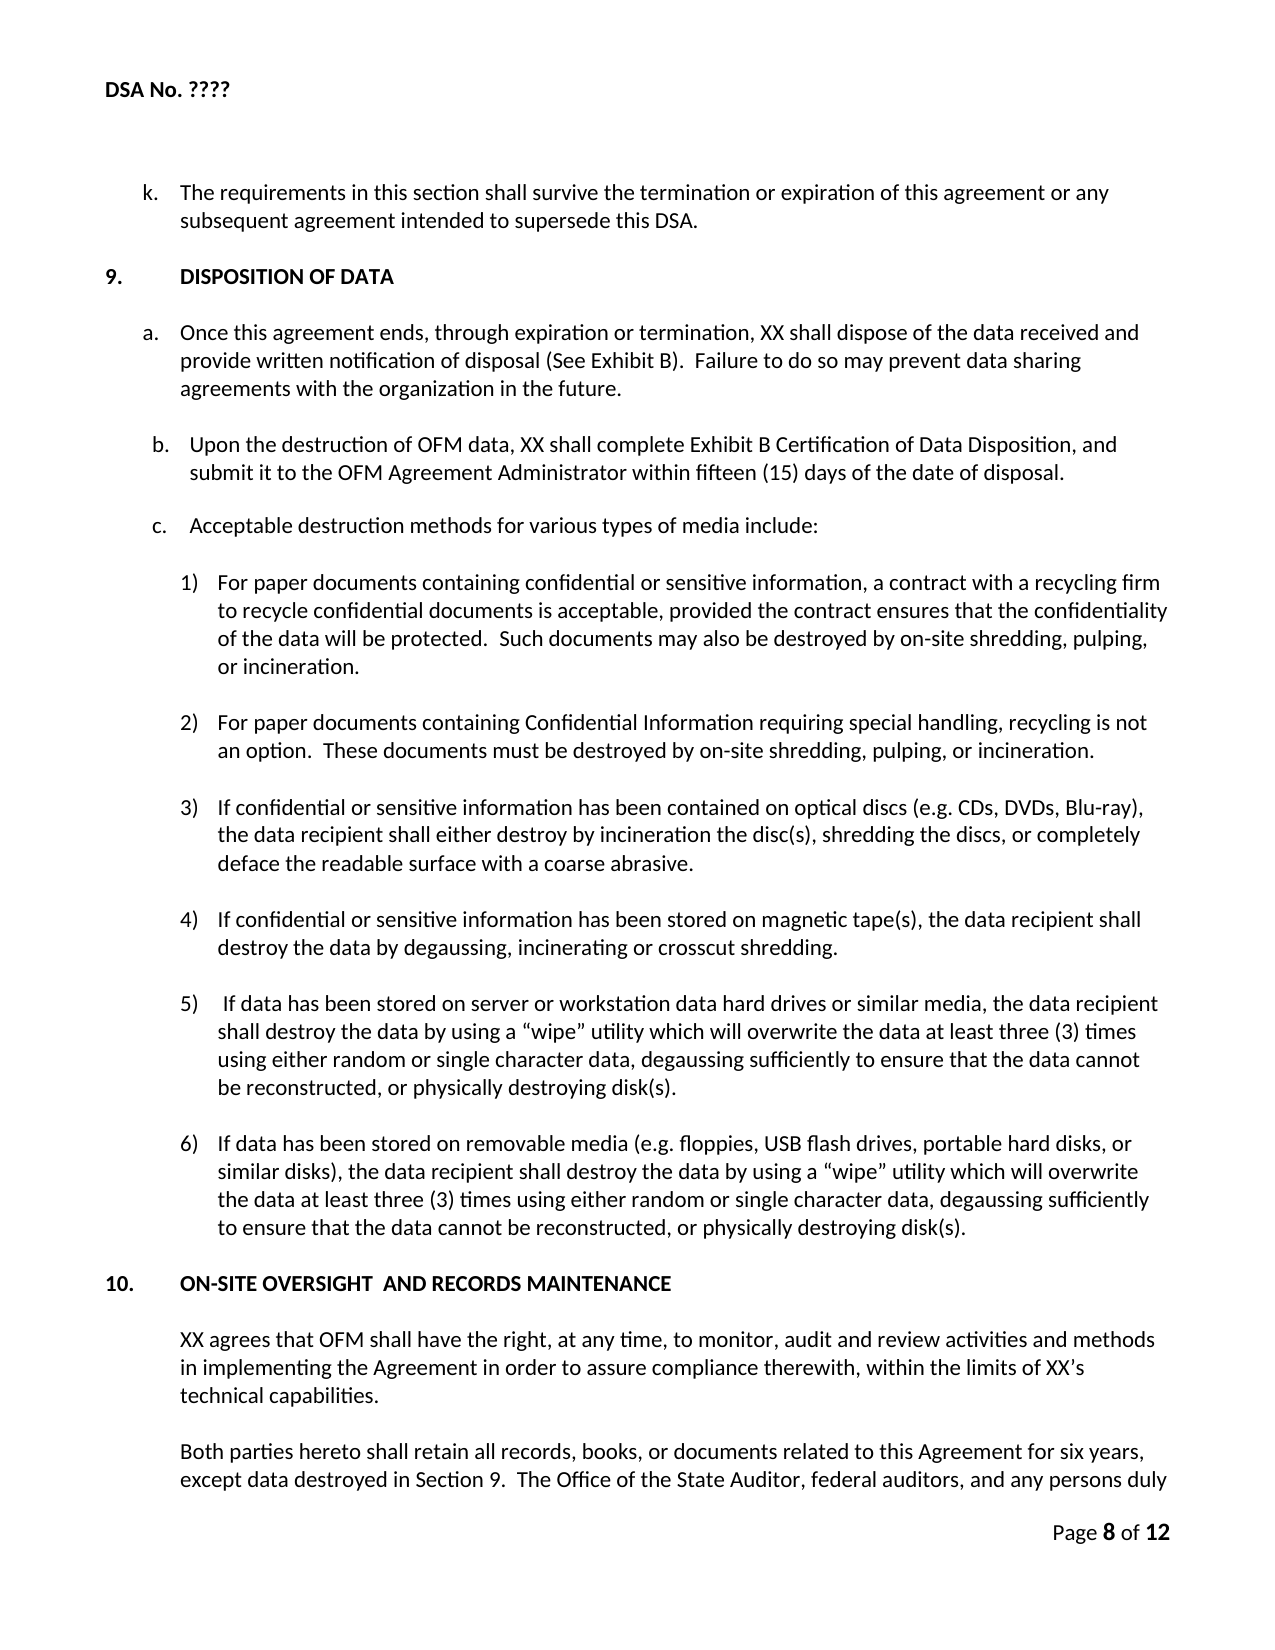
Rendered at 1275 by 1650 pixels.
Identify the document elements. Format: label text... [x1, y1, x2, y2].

list The requirements in this section shall survive the termination or expiration of this agreement or any subsequent agreement intended to supersede this DSA. [142, 178, 1170, 234]
subtitle Acceptable destruction methods for various types of media include: [152, 511, 1170, 539]
subtitle If data has been stored on removable media (e.g. floppies, USB flash drives, portable hard disks, or similar disks), the data recipient shall destroy the data by using a “wipe” utility which will overwrite the data at least three (3) times using either random or single character data, degaussing sufficiently to ensure that the data cannot be reconstructed, or physically destroying disk(s). [180, 1129, 1170, 1241]
subtitle For paper documents containing Confidential Information requiring special handling, recycling is not an option. These documents must be destroyed by on-site shredding, pulping, or incineration. [180, 708, 1170, 764]
list ON-SITE OVERSIGHT AND RECORDS MAINTENANCE [105, 1269, 1170, 1297]
subtitle For paper documents containing confidential or sensitive information, a contract with a recycling firm to recycle confidential documents is acceptable, provided the contract ensures that the confidentiality of the data will be protected. Such documents may also be destroyed by on-site shredding, pulping, or incineration. [180, 568, 1170, 681]
list DISPOSITION OF DATA [105, 262, 1170, 290]
subtitle If confidential or sensitive information has been stored on magnetic tape(s), the data recipient shall destroy the data by degaussing, incinerating or crosscut shredding. [180, 905, 1170, 961]
subtitle If data has been stored on server or workstation data hard drives or similar media, the data recipient shall destroy the data by using a “wipe” utility which will overwrite the data at least three (3) times using either random or single character data, degaussing sufficiently to ensure that the data cannot be reconstructed, or physically destroying disk(s). [180, 989, 1170, 1101]
list Once this agreement ends, through expiration or termination, XX shall dispose of the data received and provide written notification of disposal (See Exhibit B). Failure to do so may prevent data sharing agreements with the organization in the future. [142, 318, 1170, 402]
list Upon the destruction of OFM data, XX shall complete Exhibit B Certification of Data Disposition, and submit it to the OFM Agreement Administrator within fifteen (15) days of the date of disposal. [152, 430, 1170, 486]
text XX agrees that OFM shall have the right, at any time, to monitor, audit and review activities and methods in implementing the Agreement in order to assure compliance therewith, within the limits of XX’s technical capabilities. [180, 1325, 1170, 1409]
subtitle If confidential or sensitive information has been contained on optical discs (e.g. CDs, DVDs, Blu-ray), the data recipient shall either destroy by incineration the disc(s), shredding the discs, or completely deface the readable surface with a coarse abrasive. [180, 793, 1170, 877]
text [180, 1437, 1170, 1493]
